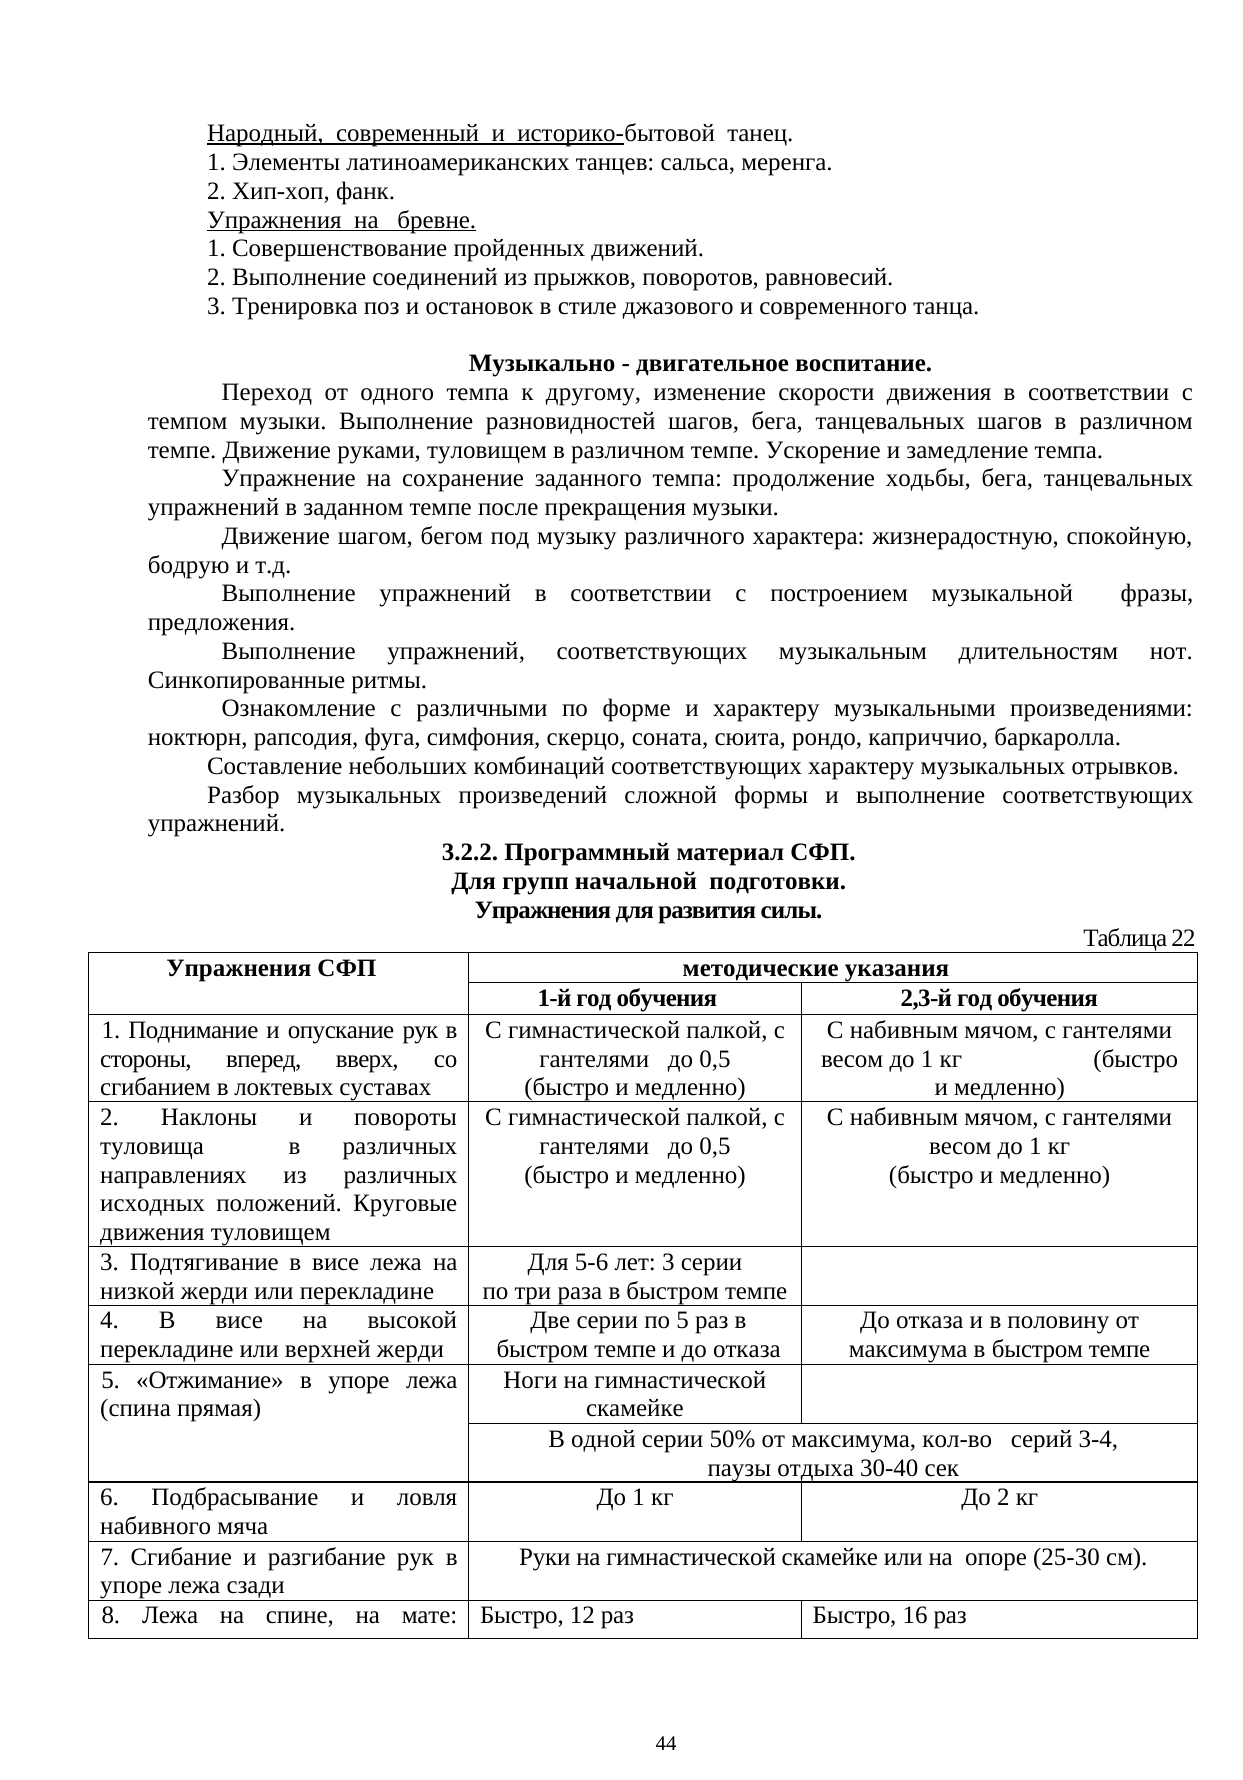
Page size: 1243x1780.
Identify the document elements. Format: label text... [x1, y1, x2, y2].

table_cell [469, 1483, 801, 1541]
text Составление небольших комбинаций соответствующих характеру музыкальных отрывков. [148, 751, 1194, 780]
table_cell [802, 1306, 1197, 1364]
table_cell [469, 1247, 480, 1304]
text Упражнения для развития силы. [103, 895, 1194, 923]
text 1. Совершенствование пройденных движений. [148, 233, 1194, 262]
text Разбор музыкальных произведений сложной формы и выполнение соответствующих упражнений. [148, 780, 1194, 837]
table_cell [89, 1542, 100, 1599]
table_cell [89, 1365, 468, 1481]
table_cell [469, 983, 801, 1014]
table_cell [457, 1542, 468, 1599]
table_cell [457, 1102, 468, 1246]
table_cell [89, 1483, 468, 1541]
text Для групп начальной подготовки. [103, 866, 1194, 895]
text Ознакомление с различными по форме и характеру музыкальными произведениями: ноктюрн, рапсодия, фуга, симфония, скерцо, соната, сюита, рондо, каприччио, баркаролла. [148, 693, 1194, 751]
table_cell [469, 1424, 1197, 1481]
text 1. Элементы латиноамериканских танцев: сальса, меренга. [148, 147, 1194, 176]
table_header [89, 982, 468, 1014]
text Упражнения на бревне. [148, 205, 1194, 233]
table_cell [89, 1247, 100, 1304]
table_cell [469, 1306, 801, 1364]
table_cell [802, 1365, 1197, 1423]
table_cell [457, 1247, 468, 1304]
text 2. Выполнение соединений из прыжков, поворотов, равновесий. [148, 262, 1194, 291]
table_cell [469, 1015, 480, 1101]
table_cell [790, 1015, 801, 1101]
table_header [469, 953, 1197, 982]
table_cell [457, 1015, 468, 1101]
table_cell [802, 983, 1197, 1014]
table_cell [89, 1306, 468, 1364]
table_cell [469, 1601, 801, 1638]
text 3.2.2. Программный материал СФП. [103, 837, 1194, 866]
text Выполнение упражнений в соответствии с построением музыкальной фразы, предложения. [148, 578, 1194, 636]
text 2. Хип-хоп, фанк. [148, 176, 1194, 205]
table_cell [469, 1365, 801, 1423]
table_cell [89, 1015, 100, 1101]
subtitle Музыкально - двигательное воспитание. [148, 348, 1194, 377]
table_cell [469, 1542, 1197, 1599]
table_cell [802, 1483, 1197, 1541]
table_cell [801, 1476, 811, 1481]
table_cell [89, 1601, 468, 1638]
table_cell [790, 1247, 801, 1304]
text Народный, современный и историко-бытовой танец. [148, 118, 1194, 147]
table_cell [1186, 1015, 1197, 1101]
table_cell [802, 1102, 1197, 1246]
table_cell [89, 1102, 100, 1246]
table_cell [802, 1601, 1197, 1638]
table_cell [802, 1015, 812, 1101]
text Упражнение на сохранение заданного темпа: продолжение ходьбы, бега, танцевальных упражнений в заданном темпе после прекращения музыки. [148, 463, 1194, 521]
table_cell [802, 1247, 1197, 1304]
text 3. Тренировка поз и остановок в стиле джазового и современного танца. [148, 291, 1194, 320]
text Выполнение упражнений, соответствующих музыкальным длительностям нот. Синкопированные ритмы. [148, 636, 1194, 693]
text Движение шагом, бегом под музыку различного характера: жизнерадостную, спокойную, бодрую и т.д. [148, 521, 1194, 578]
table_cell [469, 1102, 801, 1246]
text Переход от одного темпа к другому, изменение скорости движения в соответствии с темпом музыки. Выполнение разновидностей шагов, бега, танцевальных шагов в различном темпе. Движение руками, туловищем в различном темпе. Ускорение и замедление темпа. [148, 377, 1194, 463]
text Таблица 22 [103, 923, 1196, 952]
